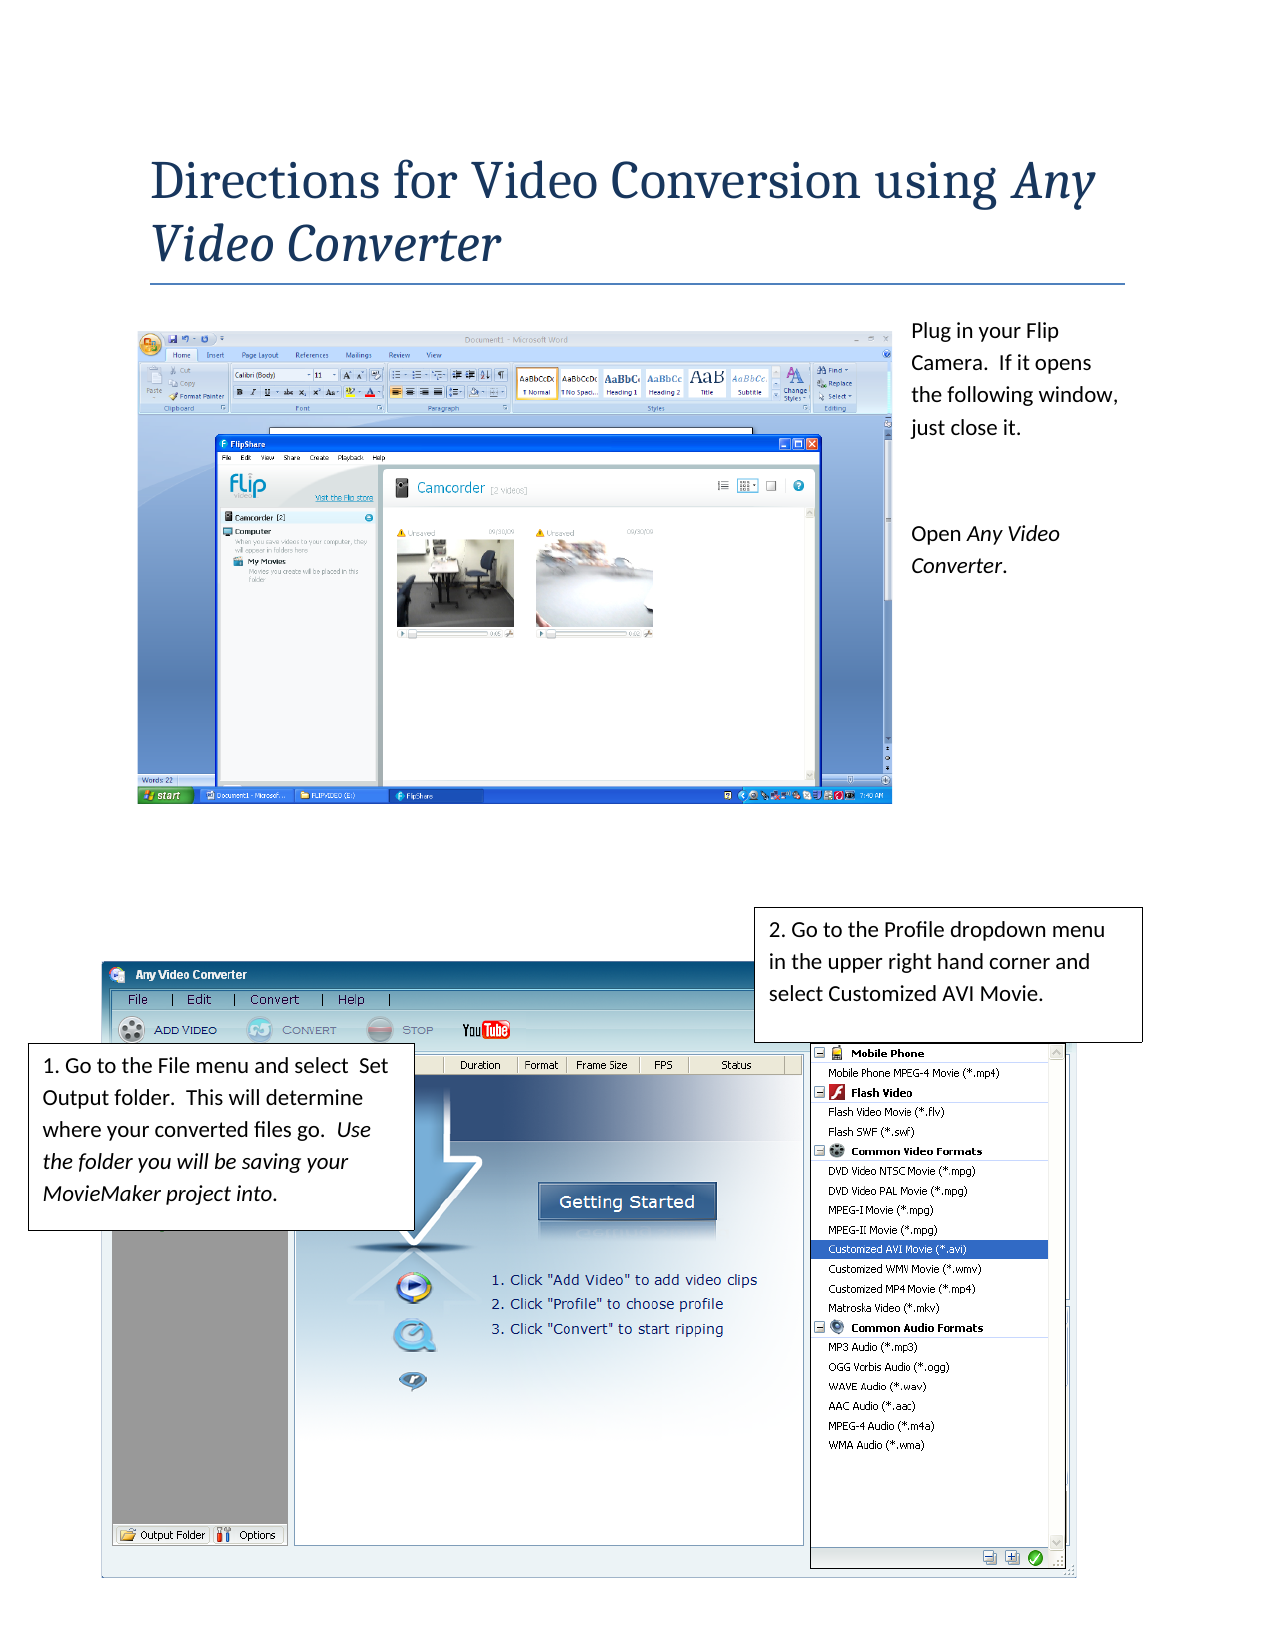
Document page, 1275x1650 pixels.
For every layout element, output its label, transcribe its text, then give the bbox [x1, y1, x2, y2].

picture [137, 331, 893, 804]
text Open Any Video Converter. [893, 519, 1125, 579]
title Directions for Video Conversion using Any Video Converter [150, 150, 1125, 283]
text Plug in your Flip Camera. If it opens the following window, just close it. [150, 316, 1125, 441]
picture [101, 961, 1077, 1578]
